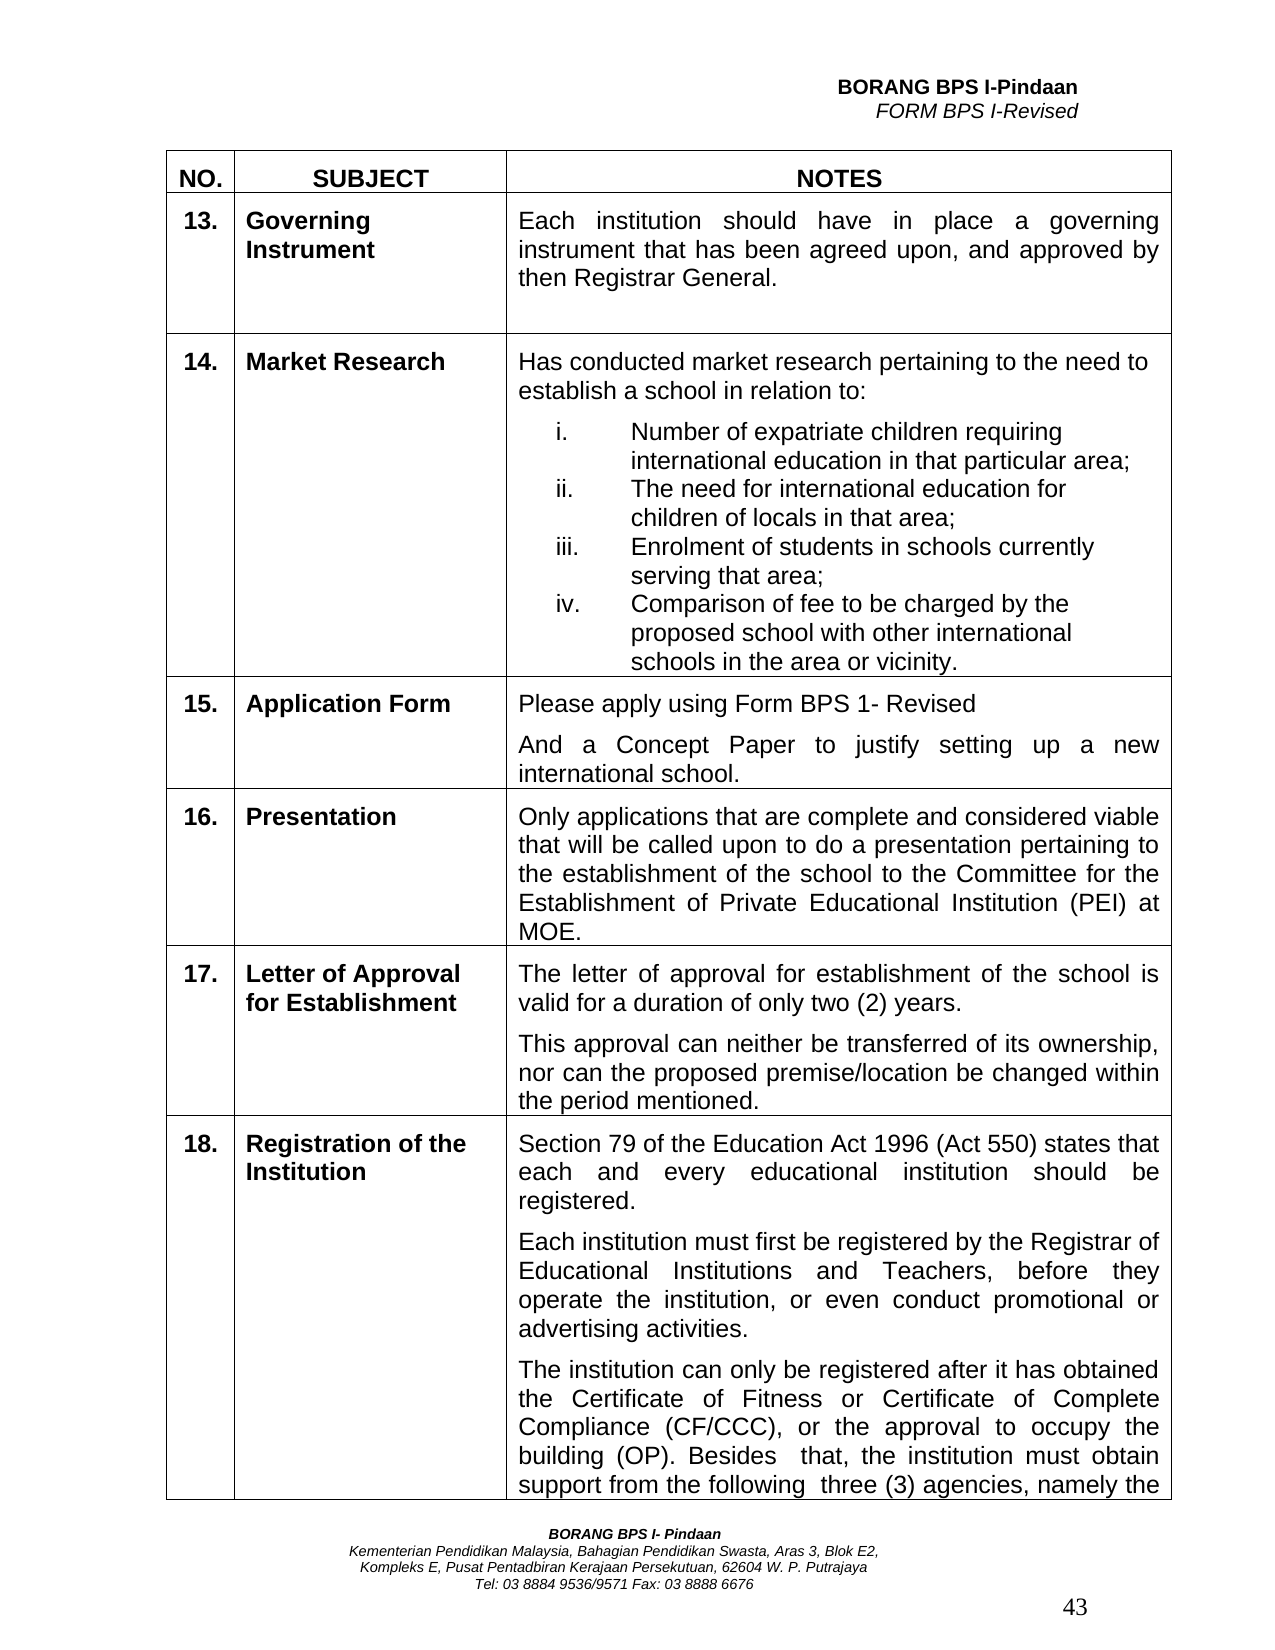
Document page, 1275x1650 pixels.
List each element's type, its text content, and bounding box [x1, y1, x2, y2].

table_cell 15. [167, 677, 234, 788]
table_cell Each institution should have in place a governing instrument that has been agreed upon, and approved by then Registrar General. [507, 193, 1171, 333]
table_header NOTES [507, 151, 1171, 192]
table_cell 13. [167, 193, 234, 333]
table_cell 18. [167, 1116, 234, 1498]
table_cell Please apply using Form BPS 1- Revised And a Concept Paper to justify setting up a new international school. [507, 677, 1171, 788]
table_cell The letter of approval for establishment of the school is valid for a duration of only two (2) years. This approval can neither be transferred of its ownership, nor can the proposed premise/location be changed within the period mentioned. [507, 946, 1171, 1115]
table_cell 14. [167, 334, 234, 676]
table_cell Governing Instrument [235, 193, 506, 333]
table_cell Market Research [235, 334, 506, 676]
table_cell Presentation [235, 789, 506, 945]
table_cell Has conducted market research pertaining to the need to establish a school in relation to: Number of expatriate children requiring international education in that particular area; The need for international education for children of locals in that area; Enrolment of students in schools currently serving that area; Comparison of fee to be charged by the proposed school with other international schools in the area or vicinity. [507, 334, 1171, 676]
table_header NO. [167, 151, 234, 192]
table_cell 16. [167, 789, 234, 945]
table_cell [507, 1116, 1171, 1498]
table_cell Letter of Approval for Establishment [235, 946, 506, 1115]
table_header SUBJECT [235, 151, 506, 192]
table_cell 17. [167, 946, 234, 1115]
table_cell Registration of the Institution [235, 1116, 506, 1498]
table_cell Application Form [235, 677, 506, 788]
table_cell Only applications that are complete and considered viable that will be called upon to do a presentation pertaining to the establishment of the school to the Committee for the Establishment of Private Educational Institution (PEI) at MOE. [507, 789, 1171, 945]
